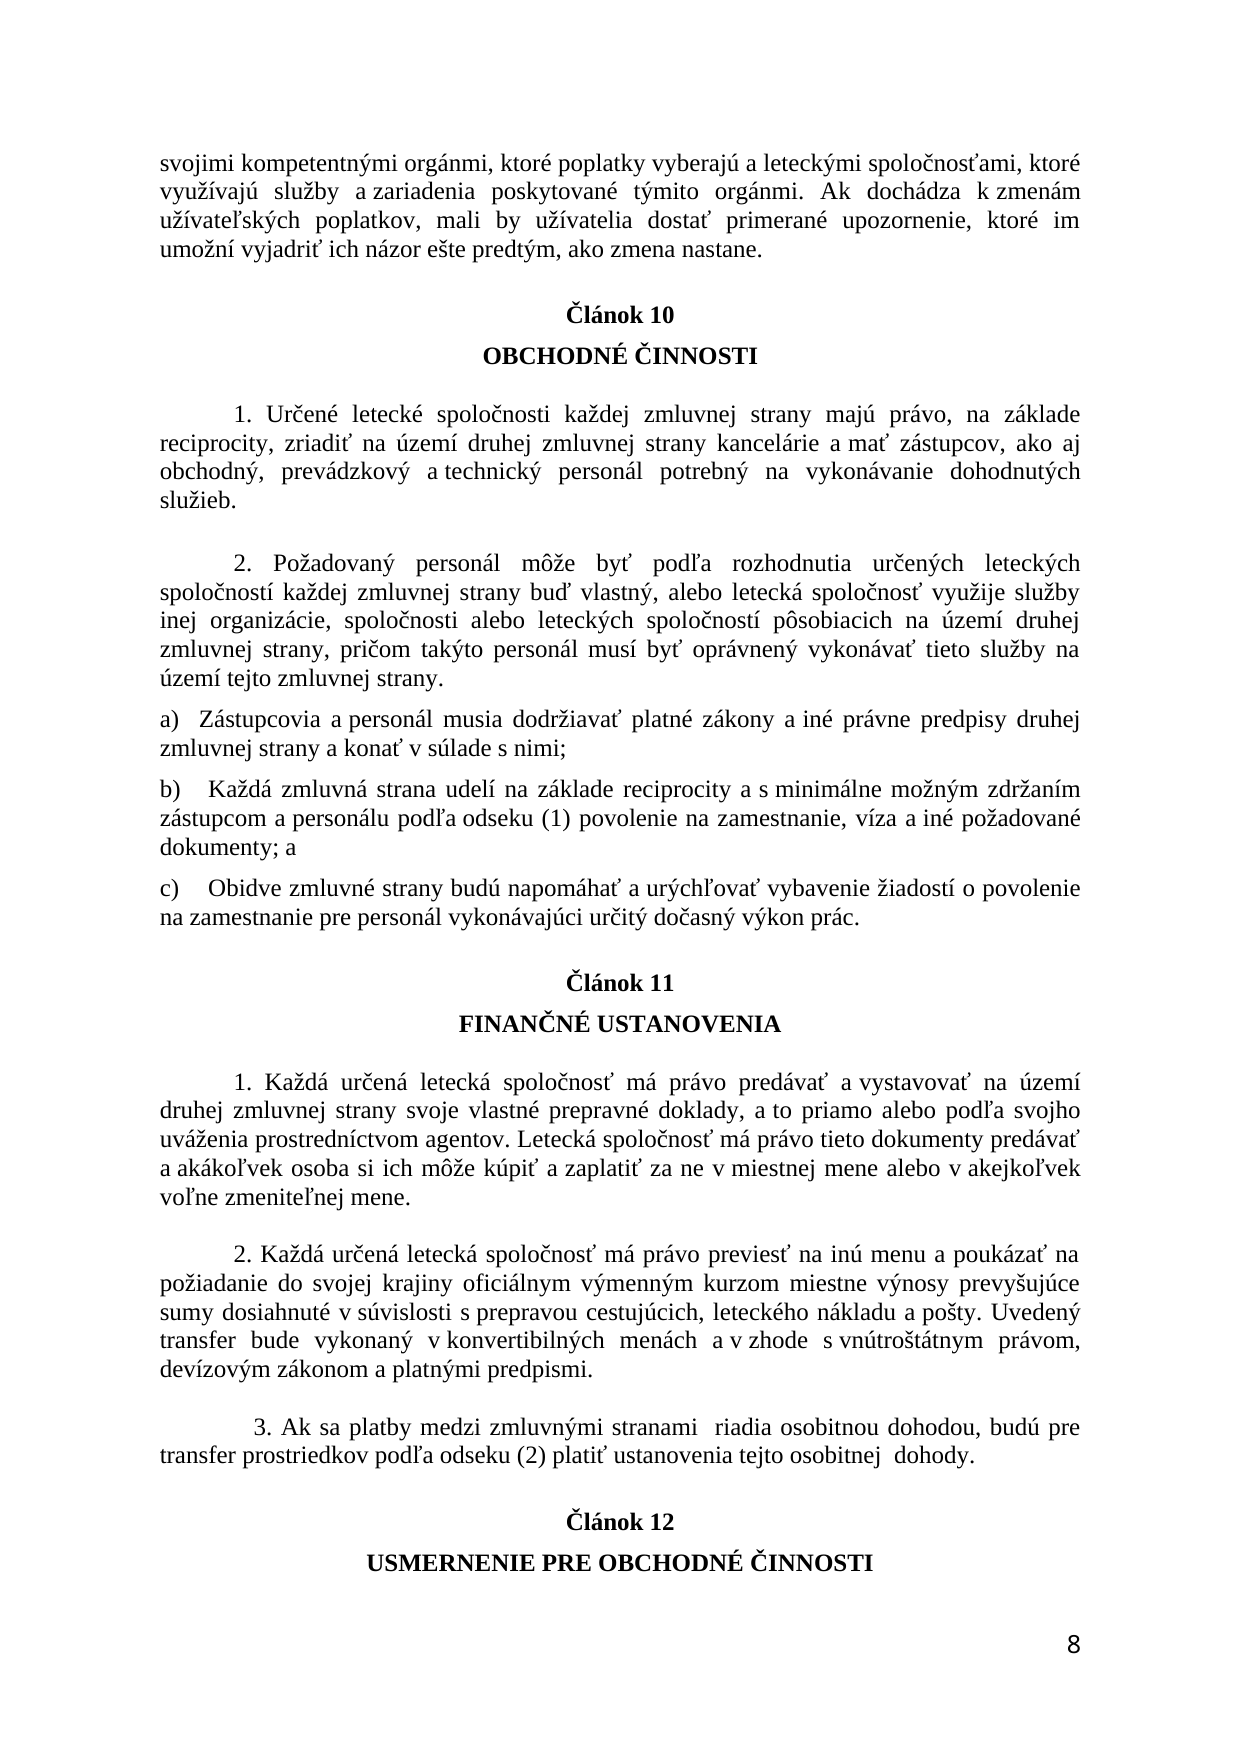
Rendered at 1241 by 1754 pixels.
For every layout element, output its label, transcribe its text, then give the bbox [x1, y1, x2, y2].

text Článok 10 [159, 300, 1081, 329]
text 2. Požadovaný personál môže byť podľa rozhodnutia určených leteckých spoločností každej zmluvnej strany buď vlastný, alebo letecká spoločnosť využije služby inej organizácie, spoločnosti alebo leteckých spoločností pôsobiacich na území druhej zmluvnej strany, pričom takýto personál musí byť oprávnený vykonávať tieto služby na území tejto zmluvnej strany. [159, 548, 1081, 692]
text 1. Určené letecké spoločnosti každej zmluvnej strany majú právo, na základe reciprocity, zriadiť na území druhej zmluvnej strany kancelárie a mať zástupcov, ako aj obchodný, prevádzkový a technický personál potrebný na vykonávanie dohodnutých služieb. [159, 399, 1081, 514]
text Článok 11 [159, 968, 1081, 997]
text Finančné ustanovenia [159, 1009, 1081, 1038]
text Článok 12 [159, 1507, 1081, 1536]
text Obchodné činnosti [159, 341, 1081, 370]
text 2. Každá určená letecká spoločnosť má právo previesť na inú menu a poukázať na požiadanie do svojej krajiny oficiálnym výmenným kurzom miestne výnosy prevyšujúce sumy dosiahnuté v súvislosti s prepravou cestujúcich, leteckého nákladu a pošty. Uvedený transfer bude vykonaný v konvertibilných menách a v zhode s vnútroštátnym právom, devízovým zákonom a platnými predpismi. [159, 1239, 1081, 1383]
text c) Obidve zmluvné strany budú napomáhať a urýchľovať vybavenie žiadostí o povolenie na zamestnanie pre personál vykonávajúci určitý dočasný výkon prác. [159, 873, 1081, 931]
text b) Každá zmluvná strana udelí na základe reciprocity a s minimálne možným zdržaním zástupcom a personálu podľa odseku (1) povolenie na zamestnanie, víza a iné požadované dokumenty; a [159, 774, 1081, 861]
text a) Zástupcovia a personál musia dodržiavať platné zákony a iné právne predpisy druhej zmluvnej strany a konať v súlade s nimi; [159, 704, 1081, 762]
text 3. Ak sa platby medzi zmluvnými stranami riadia osobitnou dohodou, budú pre transfer prostriedkov podľa odseku (2) platiť ustanovenia tejto osobitnej dohody. [84, 1412, 1081, 1469]
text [159, 148, 1081, 263]
text 1. Každá určená letecká spoločnosť má právo predávať a vystavovať na území druhej zmluvnej strany svoje vlastné prepravné doklady, a to priamo alebo podľa svojho uváženia prostredníctvom agentov. Letecká spoločnosť má právo tieto dokumenty predávať a akákoľvek osoba si ich môže kúpiť a zaplatiť za ne v miestnej mene alebo v akejkoľvek voľne zmeniteľnej mene. [159, 1067, 1081, 1211]
text Usmernenie pre obchodné činnosti [159, 1548, 1081, 1577]
